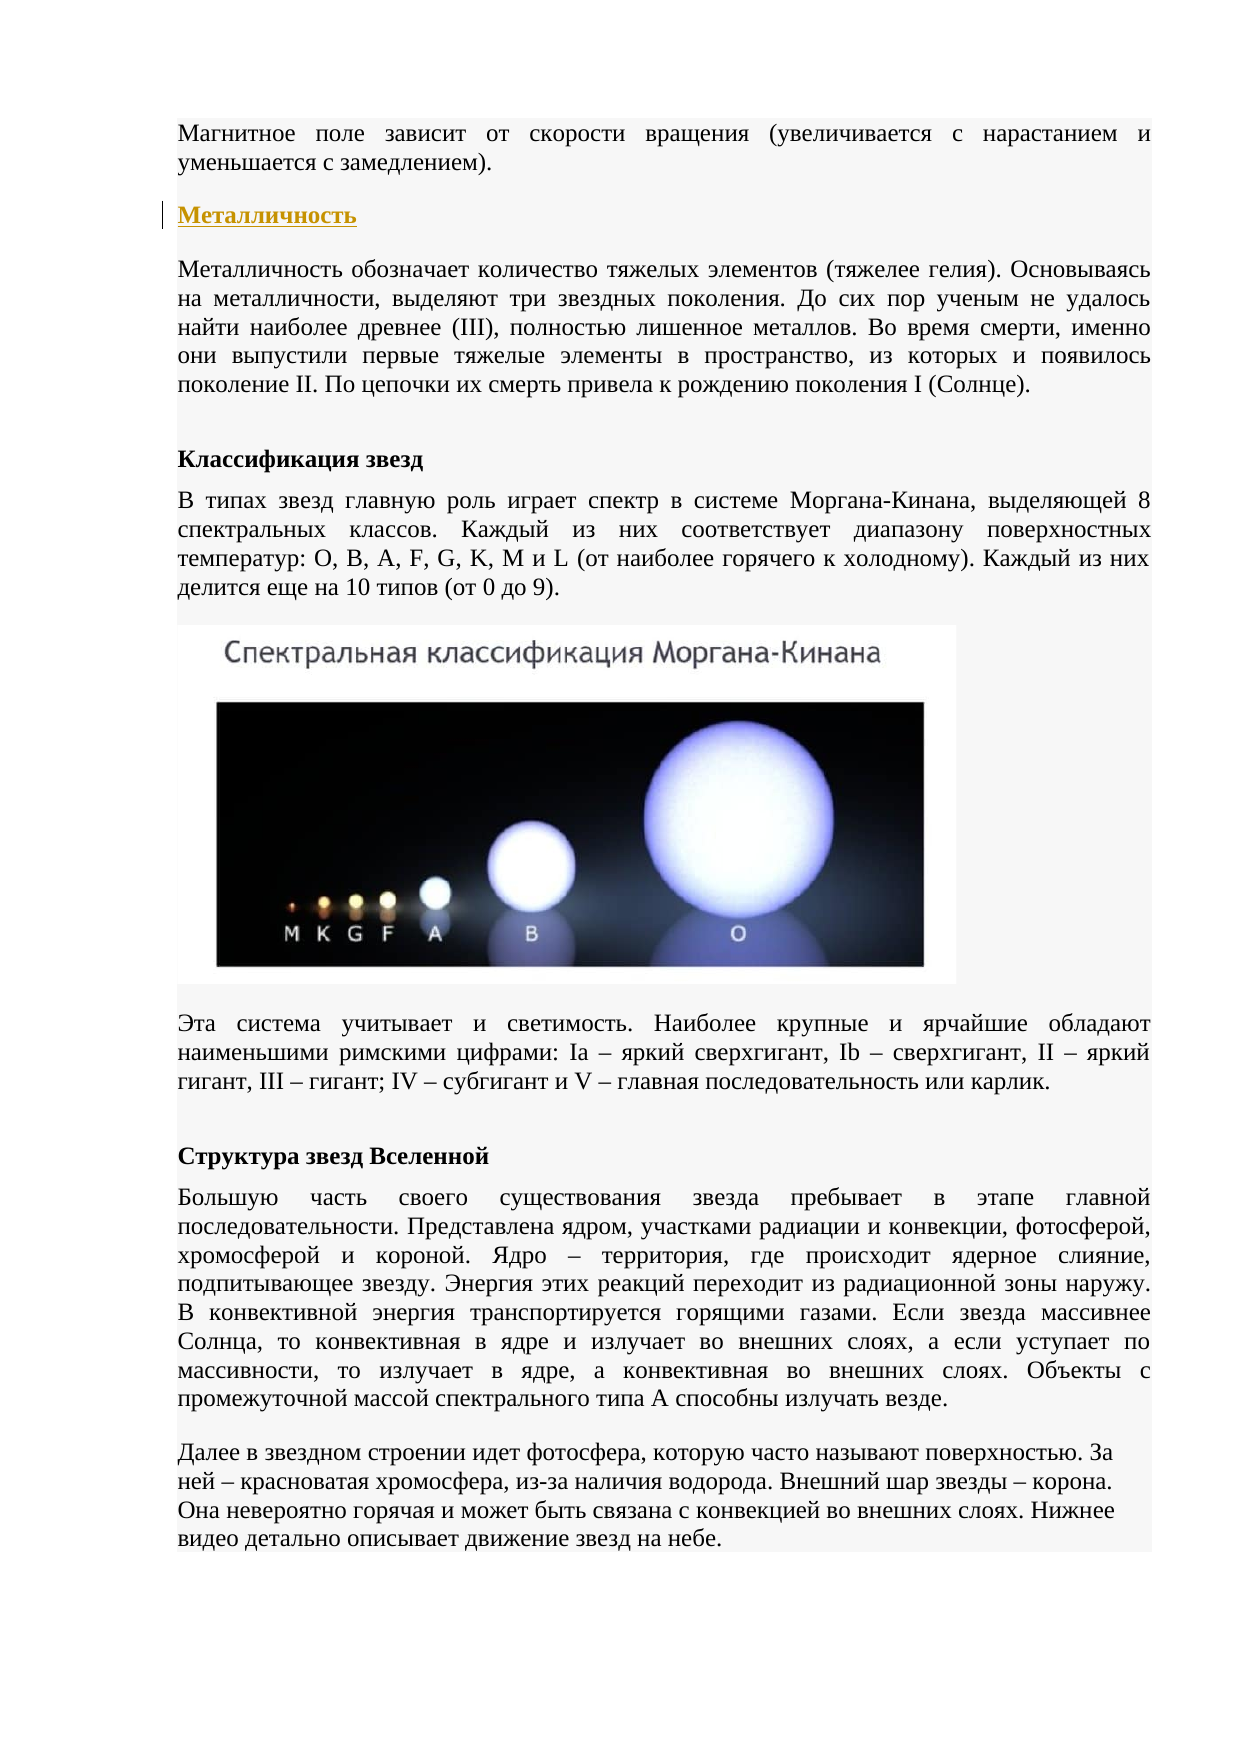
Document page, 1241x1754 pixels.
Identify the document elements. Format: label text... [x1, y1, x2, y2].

text В типах звезд главную роль играет спектр в системе Моргана-Кинана, выделяющей 8 спектральных классов. Каждый из них соответствует диапазону поверхностных температур: O, B, A, F, G, K, M и L (от наиболее горячего к холодному). Каждый из них делится еще на 10 типов (от 0 до 9). [177, 486, 1152, 601]
text Эта система учитывает и светимость. Наиболее крупные и ярчайшие обладают наименьшими римскими цифрами: Ia – яркий сверхгигант, Ib – сверхгигант, II – яркий гигант, III – гигант; IV – субгигант и V – главная последовательность или карлик. [177, 1008, 1152, 1095]
subtitle Структура звезд Вселенной [177, 1135, 1152, 1170]
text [177, 118, 1152, 176]
text Металличность обозначает количество тяжелых элементов (тяжелее гелия). Основываясь на металличности, выделяют три звездных поколения. До сих пор ученым не удалось найти наиболее древнее (III), полностью лишенное металлов. Во время смерти, именно они выпустили первые тяжелые элементы в пространство, из которых и появилось поколение II. По цепочки их смерть привела к рождению поколения I (Солнце). [177, 254, 1152, 398]
text Далее в звездном строении идет фотосфера, которую часто называют поверхностью. За ней – красноватая хромосфера, из-за наличия водорода. Внешний шар звезды – корона. Она невероятно горячая и может быть связана с конвекцией во внешних слоях. Нижнее видео детально описывает движение звезд на небе. [177, 1437, 1152, 1552]
text Большую часть своего существования звезда пребывает в этапе главной последовательности. Представлена ядром, участками радиации и конвекции, фотосферой, хромосферой и короной. Ядро – территория, где происходит ядерное слияние, подпитывающее звезду. Энергия этих реакций переходит из радиационной зоны наружу. В конвективной энергия транспортируется горящими газами. Если звезда массивнее Солнца, то конвективная в ядре и излучает во внешних слоях, а если уступает по массивности, то излучает в ядре, а конвективная во внешних слоях. Объекты с промежуточной массой спектрального типа А способны излучать везде. [177, 1182, 1152, 1412]
subtitle Классификация звезд [177, 438, 1152, 473]
picture [177, 625, 957, 984]
